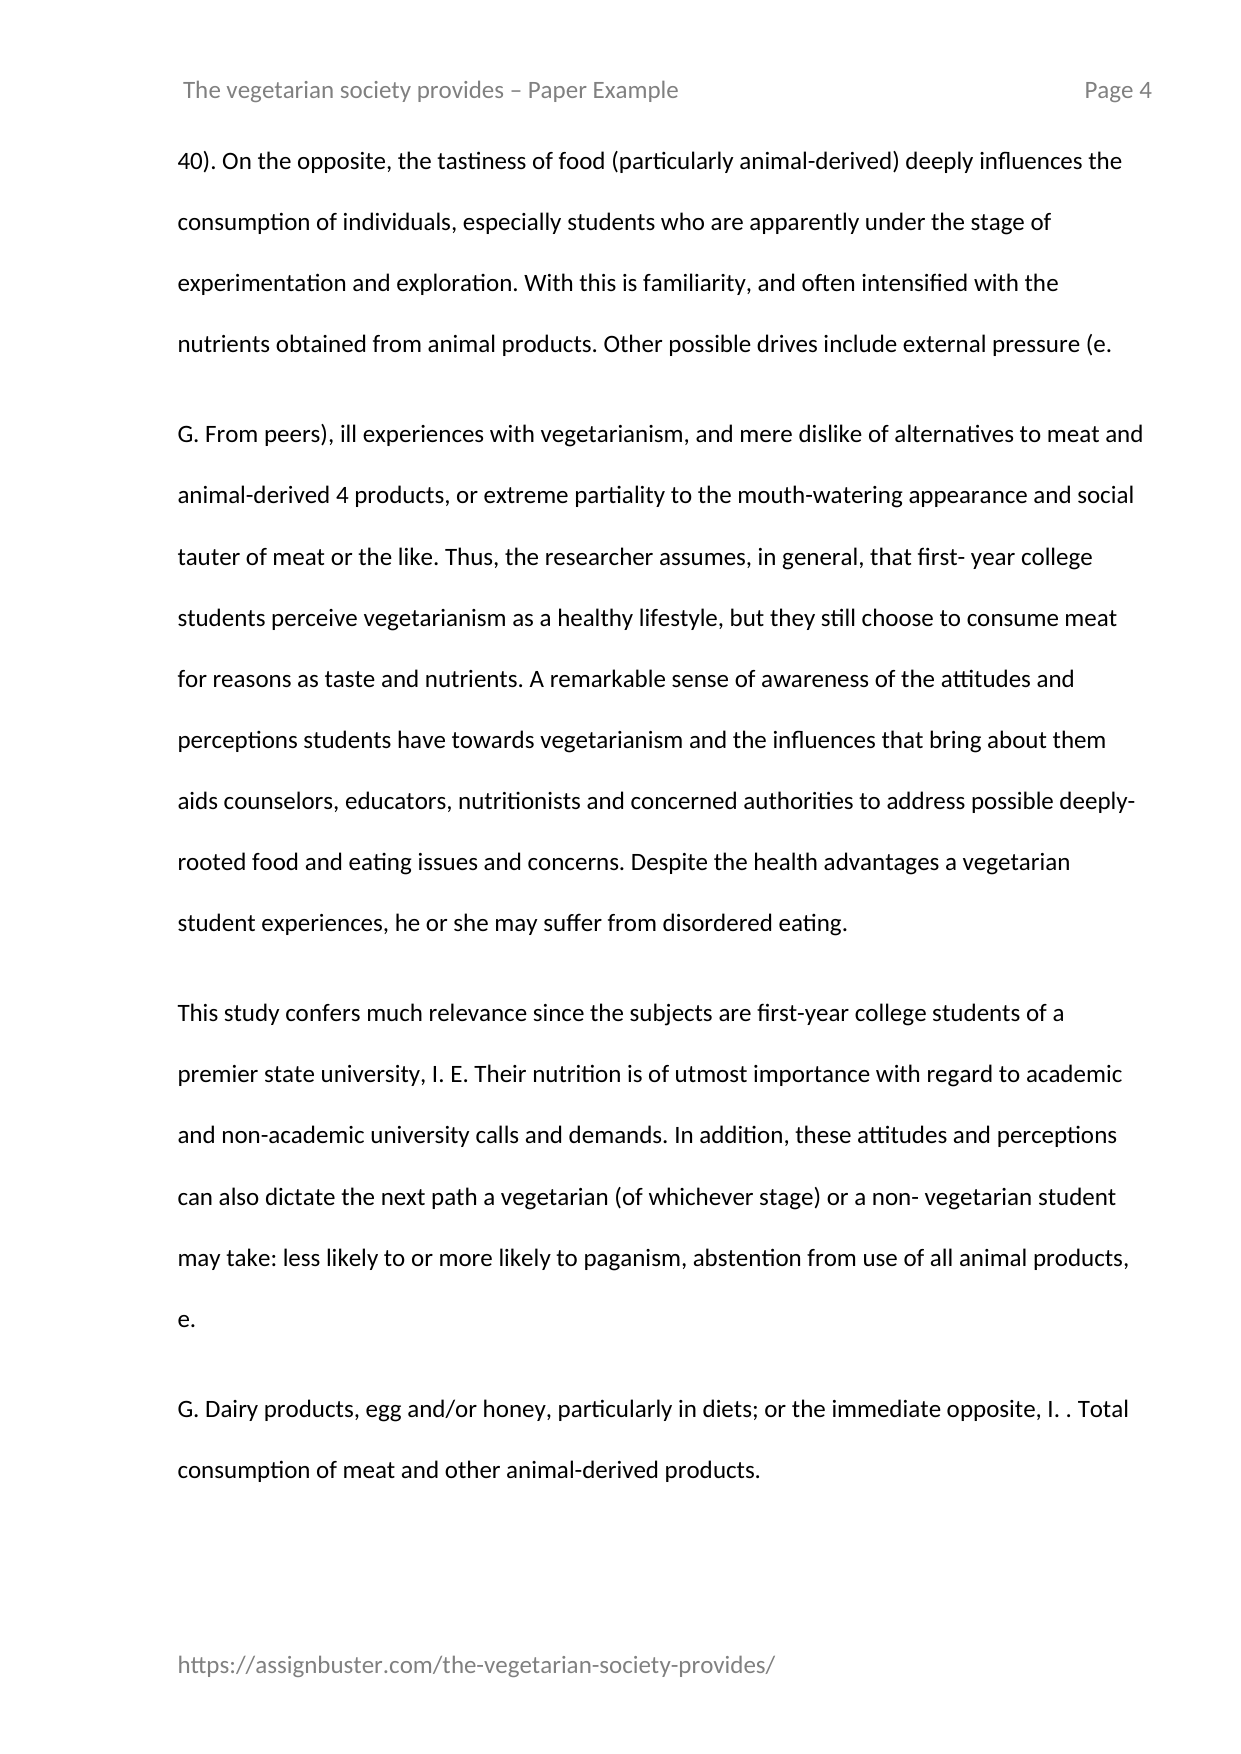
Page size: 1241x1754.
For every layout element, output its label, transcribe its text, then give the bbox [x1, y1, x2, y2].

text This study confers much relevance since the subjects are first-year college students of a premier state university, I. E. Their nutrition is of utmost importance with regard to academic and non-academic university calls and demands. In addition, these attitudes and perceptions can also dictate the next path a vegetarian (of whichever stage) or a non- vegetarian student may take: less likely to or more likely to paganism, abstention from use of all animal products, e. [177, 997, 1152, 1333]
text 40). On the opposite, the tastiness of food (particularly animal-derived) deeply influences the consumption of individuals, especially students who are apparently under the stage of experimentation and exploration. With this is familiarity, and often intensified with the nutrients obtained from animal products. Other possible drives include external pressure (e. [177, 145, 1152, 359]
text G. From peers), ill experiences with vegetarianism, and mere dislike of alternatives to meat and animal-derived 4 products, or extreme partiality to the mouth-watering appearance and social tauter of meat or the like. Thus, the researcher assumes, in general, that first- year college students perceive vegetarianism as a healthy lifestyle, but they still choose to consume meat for reasons as taste and nutrients. A remarkable sense of awareness of the attitudes and perceptions students have towards vegetarianism and the influences that bring about them aids counselors, educators, nutritionists and concerned authorities to address possible deeply-rooted food and eating issues and concerns. Despite the health advantages a vegetarian student experiences, he or she may suffer from disordered eating. [177, 419, 1152, 937]
text G. Dairy products, egg and/or honey, particularly in diets; or the immediate opposite, I. . Total consumption of meat and other animal-derived products. [177, 1393, 1152, 1485]
